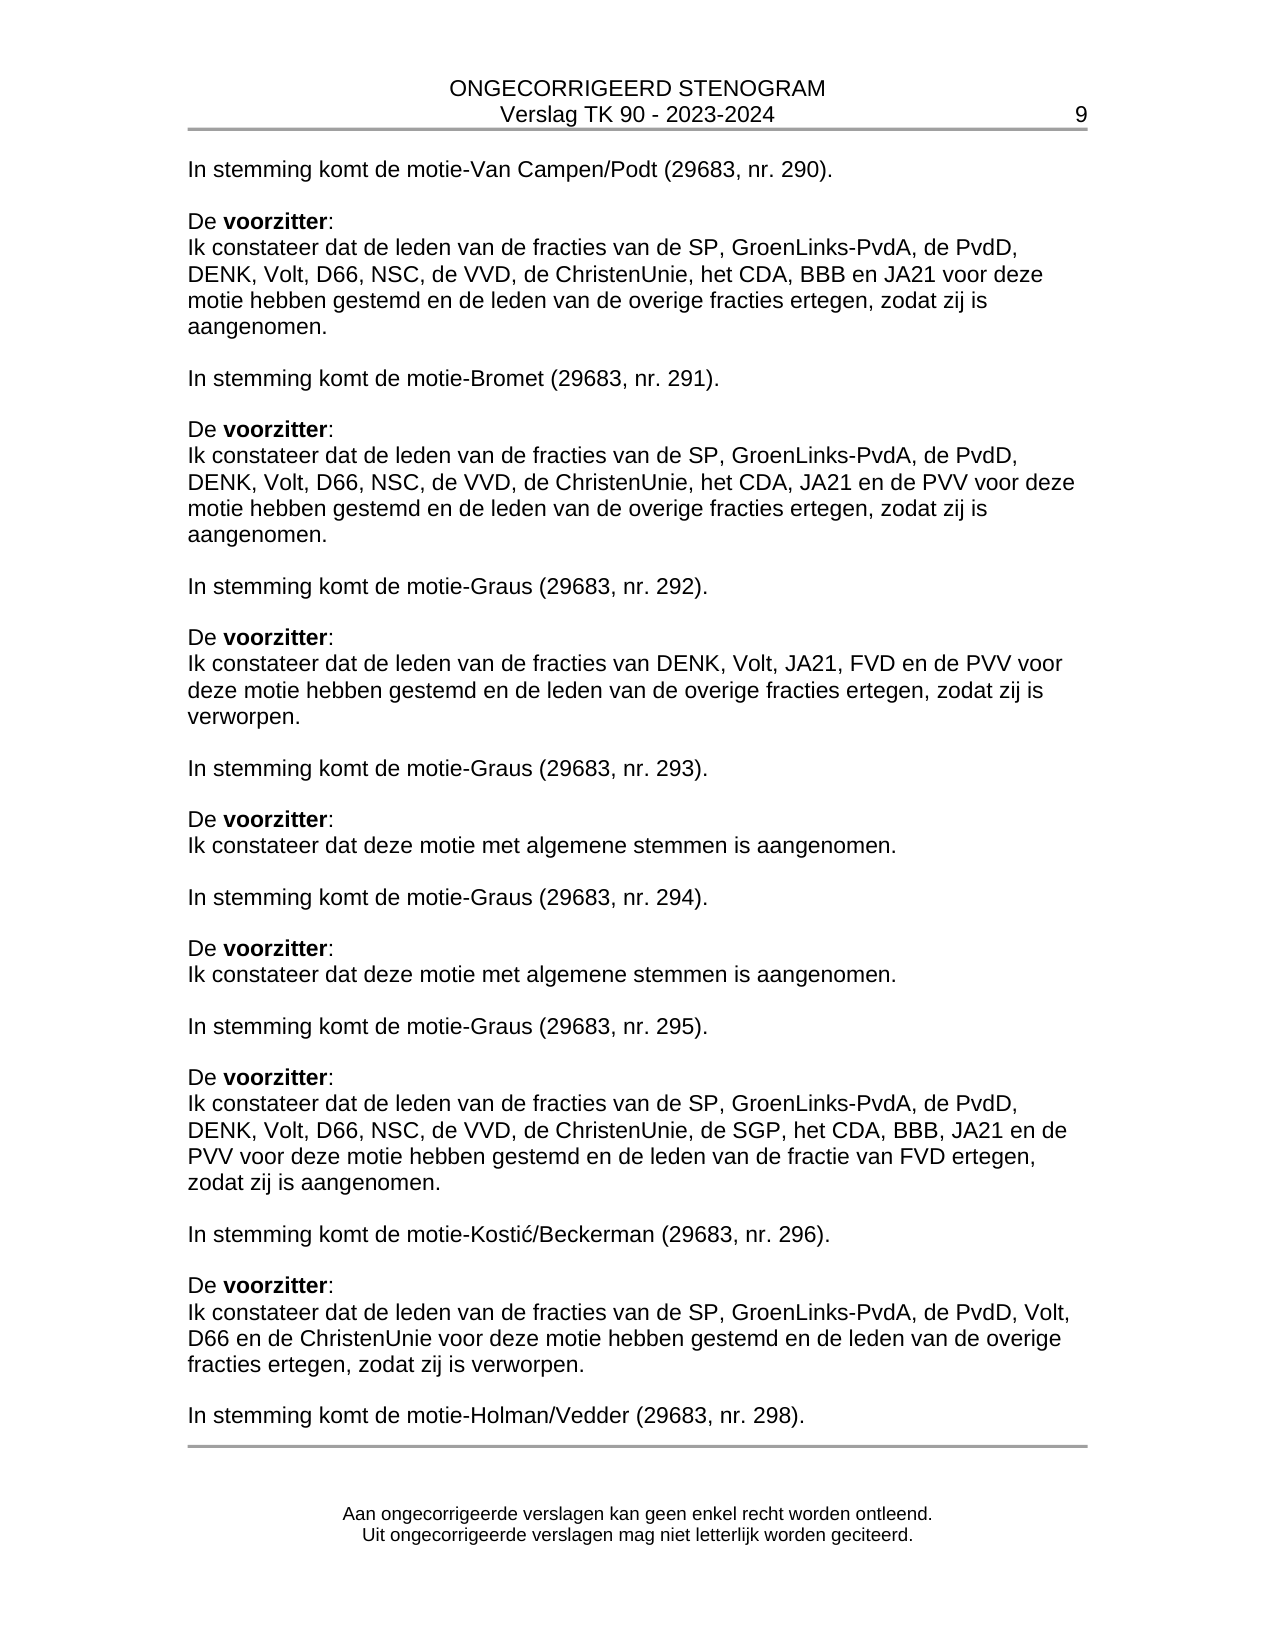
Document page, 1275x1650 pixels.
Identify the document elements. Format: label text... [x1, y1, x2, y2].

text De voorzitter: Ik constateer dat de leden van de fracties van DENK, Volt, JA21, FVD en de PVV voor deze motie hebben gestemd en de leden van de overige fracties ertegen, zodat zij is verworpen. [187, 624, 1087, 729]
text De voorzitter: Ik constateer dat deze motie met algemene stemmen is aangenomen. [187, 806, 1087, 858]
text In stemming komt de motie-Bromet (29683, nr. 291). [187, 364, 1087, 391]
text In stemming komt de motie-Van Campen/Podt (29683, nr. 290). [187, 156, 1087, 183]
text De voorzitter: Ik constateer dat deze motie met algemene stemmen is aangenomen. [187, 935, 1087, 988]
text In stemming komt de motie-Holman/Vedder (29683, nr. 298). [187, 1402, 1087, 1429]
text In stemming komt de motie-Graus (29683, nr. 295). [187, 1013, 1087, 1039]
text In stemming komt de motie-Graus (29683, nr. 292). [187, 573, 1087, 599]
text In stemming komt de motie-Kostić/Beckerman (29683, nr. 296). [187, 1221, 1087, 1247]
text De voorzitter: Ik constateer dat de leden van de fracties van de SP, GroenLinks-PvdA, de PvdD, DENK, Volt, D66, NSC, de VVD, de ChristenUnie, het CDA, BBB en JA21 voor deze motie hebben gestemd en de leden van de overige fracties ertegen, zodat zij is aangenomen. [187, 208, 1087, 339]
text In stemming komt de motie-Graus (29683, nr. 293). [187, 754, 1087, 781]
text In stemming komt de motie-Graus (29683, nr. 294). [187, 883, 1087, 910]
text De voorzitter: Ik constateer dat de leden van de fracties van de SP, GroenLinks-PvdA, de PvdD, DENK, Volt, D66, NSC, de VVD, de ChristenUnie, het CDA, JA21 en de PVV voor deze motie hebben gestemd en de leden van de overige fracties ertegen, zodat zij is aangenomen. [187, 416, 1087, 548]
text De voorzitter: Ik constateer dat de leden van de fracties van de SP, GroenLinks-PvdA, de PvdD, Volt, D66 en de ChristenUnie voor deze motie hebben gestemd en de leden van de overige fracties ertegen, zodat zij is verworpen. [187, 1272, 1087, 1377]
